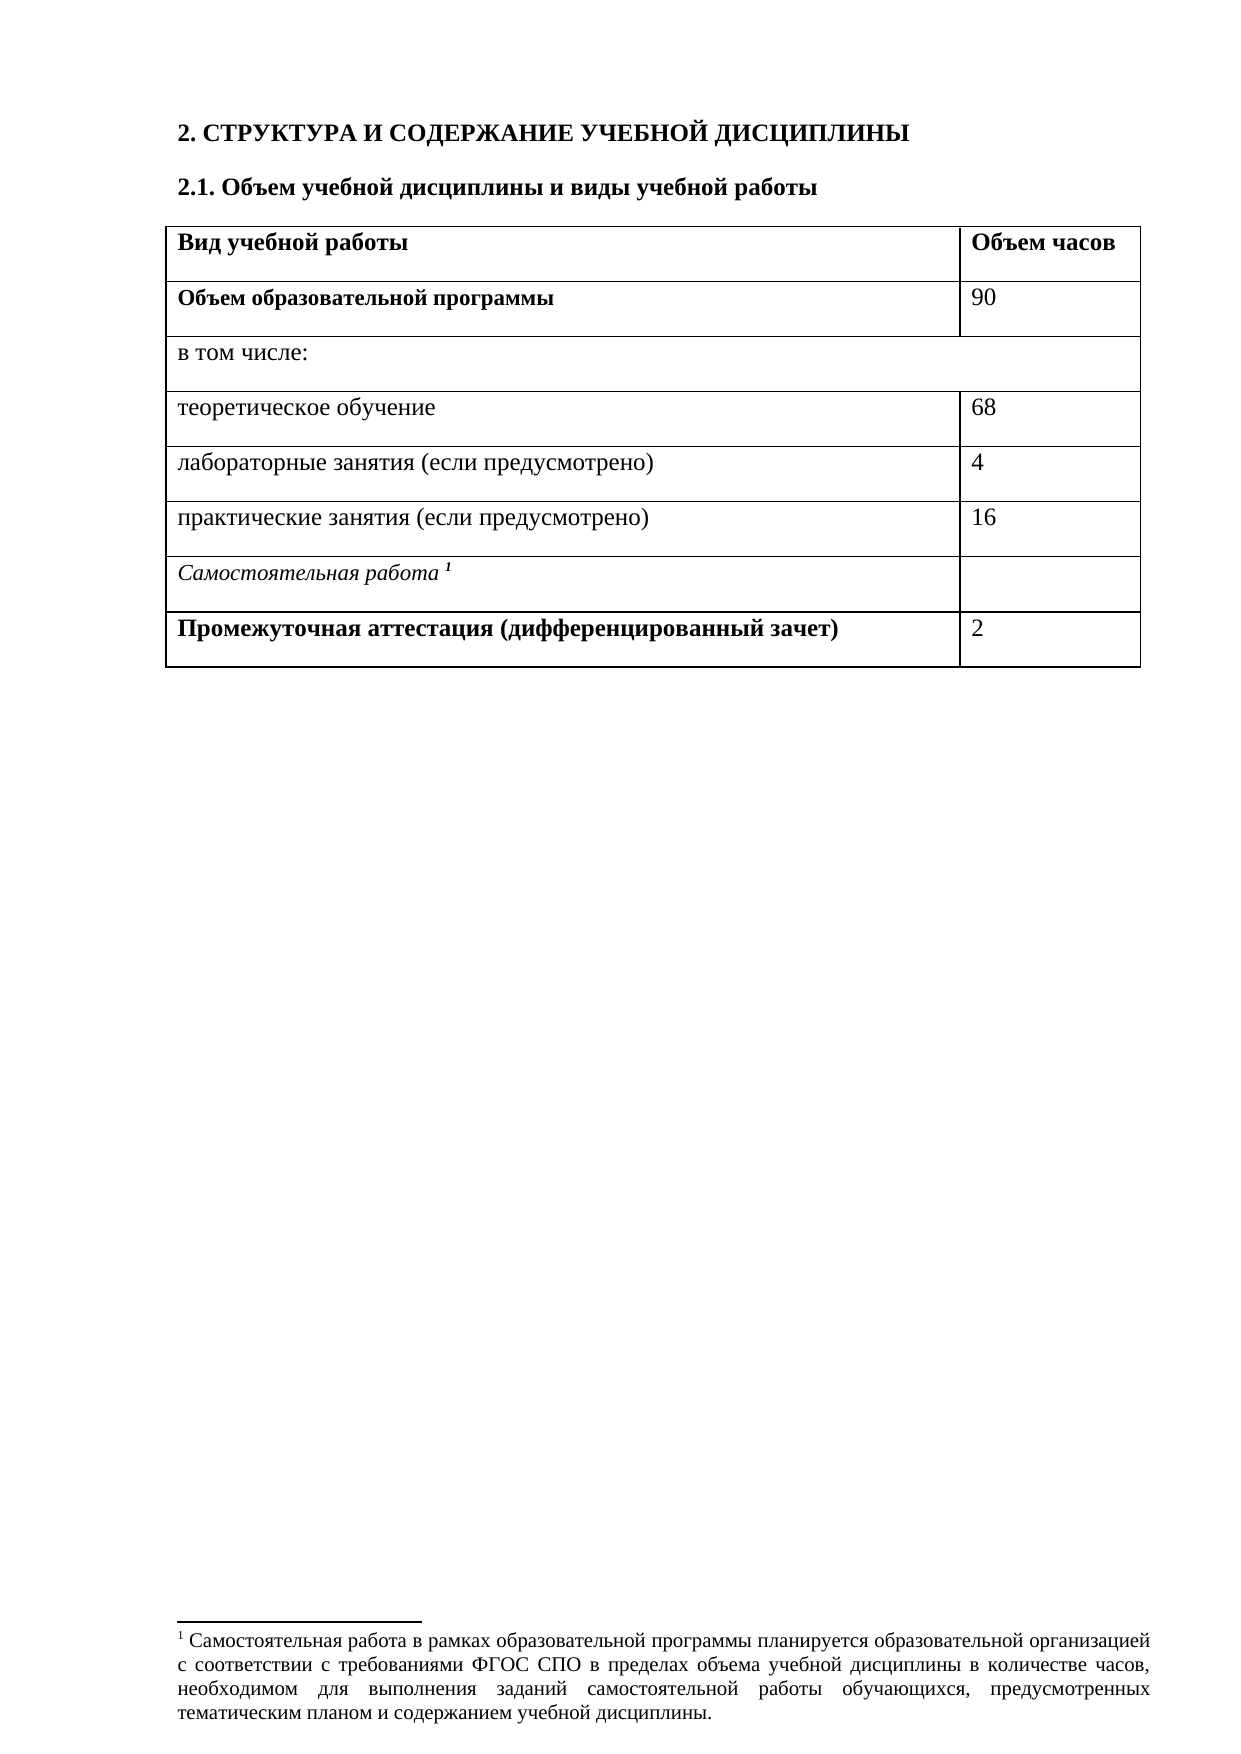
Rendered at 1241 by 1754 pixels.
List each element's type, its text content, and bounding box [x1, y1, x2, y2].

text 2. СТРУКТУРА И СОДЕРЖАНИЕ УЧЕБНОЙ ДИСЦИПЛИНЫ [177, 118, 1152, 147]
table_cell Самостоятельная работа [167, 557, 959, 611]
table_header Вид учебной работы [167, 227, 960, 281]
table_cell 16 [961, 502, 1140, 556]
table_header Объем часов [961, 227, 1140, 281]
table_cell [961, 557, 1140, 611]
text 2.1. Объем учебной дисциплины и виды учебной работы [177, 172, 1152, 201]
table_cell 2 [961, 613, 1140, 666]
table_cell в том числе: [167, 337, 1140, 391]
table_cell Промежуточная аттестация (дифференцированный зачет) [167, 613, 959, 666]
table_cell практические занятия (если предусмотрено) [167, 502, 959, 556]
table_cell 90 [961, 282, 1140, 336]
table_cell теоретическое обучение [167, 392, 959, 446]
table_cell лабораторные занятия (если предусмотрено) [167, 447, 959, 501]
table_cell Объем образовательной программы [167, 282, 959, 336]
table_cell 68 [961, 392, 1140, 446]
table_cell 4 [961, 447, 1140, 501]
